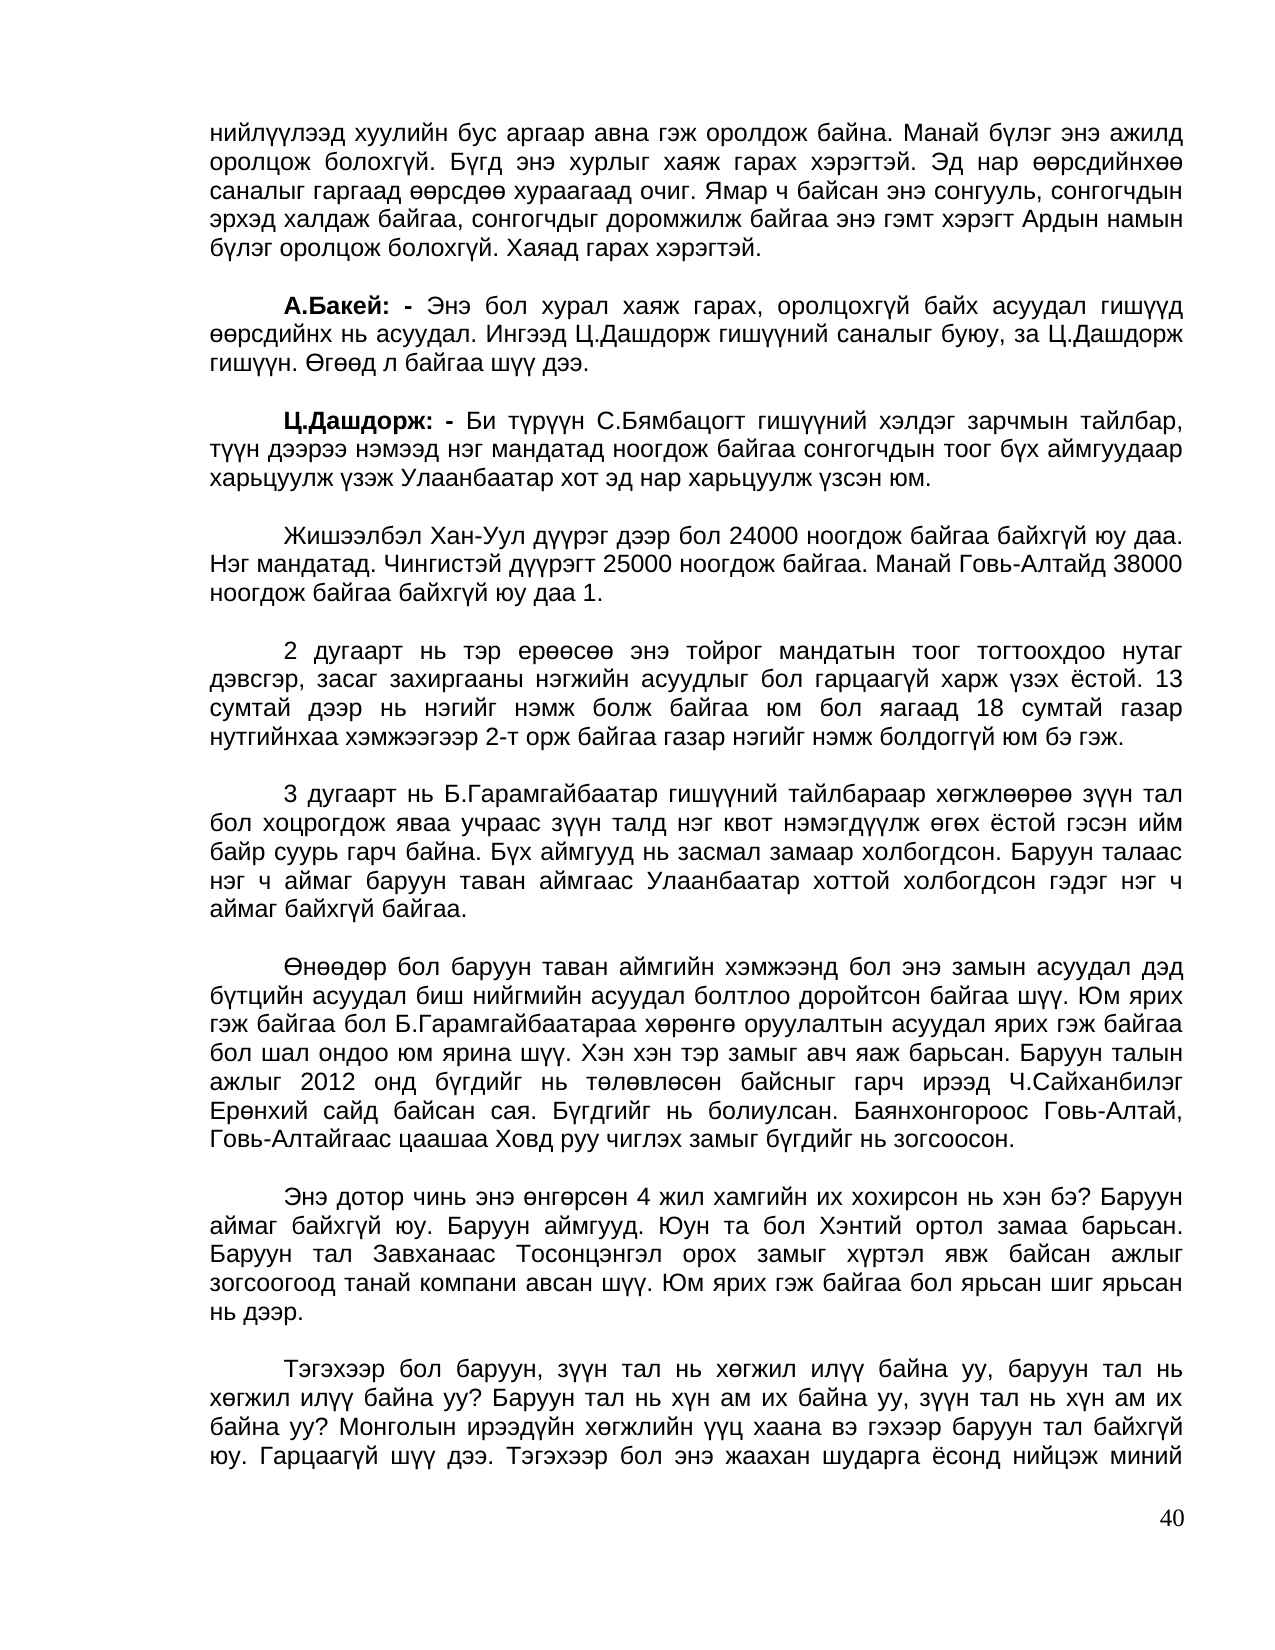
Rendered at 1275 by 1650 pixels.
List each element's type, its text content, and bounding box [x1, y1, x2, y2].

text Жишээлбэл Хан-Уул дүүрэг дээр бол 24000 ноогдож байгаа байхгүй юу даа. Нэг мандатад. Чингистэй дүүрэгт 25000 ноогдож байгаа. Манай Говь-Алтайд 38000 ноогдож байгаа байхгүй юу даа 1. [209, 521, 1184, 607]
text 3 дугаарт нь Б.Гарамгайбаатар гишүүний тайлбараар хөгжлөөрөө зүүн тал бол хоцрогдож яваа учраас зүүн талд нэг квот нэмэгдүүлж өгөх ёстой гэсэн ийм байр суурь гарч байна. Бүх аймгууд нь засмал замаар холбогдсон. Баруун талаас нэг ч аймаг баруун таван аймгаас Улаанбаатар хоттой холбогдсон гэдэг нэг ч аймаг байхгүй байгаа. [209, 779, 1184, 923]
text А.Бакей: - Энэ бол хурал хаяж гарах, оролцохгүй байх асуудал гишүүд өөрсдийнх нь асуудал. Ингээд Ц.Дашдорж гишүүний саналыг буюу, за Ц.Дашдорж гишүүн. Өгөөд л байгаа шүү дээ. [209, 291, 1184, 377]
text 2 дугаарт нь тэр ерөөсөө энэ тойрог мандатын тоог тогтоохдоо нутаг дэвсгэр, засаг захиргааны нэгжийн асуудлыг бол гарцаагүй харж үзэх ёстой. 13 сумтай дээр нь нэгийг нэмж болж байгаа юм бол яагаад 18 сумтай газар нутгийнхаа хэмжээгээр 2-т орж байгаа газар нэгийг нэмж болдоггүй юм бэ гэж. [209, 636, 1184, 751]
text Энэ дотор чинь энэ өнгөрсөн 4 жил хамгийн их хохирсон нь хэн бэ? Баруун аймаг байхгүй юу. Баруун аймгууд. Юун та бол Хэнтий ортол замаа барьсан. Баруун тал Завханаас Тосонцэнгэл орох замыг хүртэл явж байсан ажлыг зогсоогоод танай компани авсан шүү. Юм ярих гэж байгаа бол ярьсан шиг ярьсан нь дээр. [209, 1182, 1184, 1326]
text Ц.Дашдорж: - Би түрүүн С.Бямбацогт гишүүний хэлдэг зарчмын тайлбар, түүн дээрээ нэмээд нэг мандатад ноогдож байгаа сонгогчдын тоог бүх аймгуудаар харьцуулж үзэж Улаанбаатар хот эд нар харьцуулж үзсэн юм. [209, 406, 1184, 492]
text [209, 1354, 1184, 1469]
text Өнөөдөр бол баруун таван аймгийн хэмжээнд бол энэ замын асуудал дэд бүтцийн асуудал биш нийгмийн асуудал болтлоо доройтсон байгаа шүү. Юм ярих гэж байгаа бол Б.Гарамгайбаатараа хөрөнгө оруулалтын асуудал ярих гэж байгаа бол шал ондоо юм ярина шүү. Хэн хэн тэр замыг авч яаж барьсан. Баруун талын ажлыг 2012 онд бүгдийг нь төлөвлөсөн байсныг гарч ирээд Ч.Сайханбилэг Ерөнхий сайд байсан сая. Бүгдгийг нь болиулсан. Баянхонгороос Говь-Алтай, Говь-Алтайгаас цаашаа Ховд руу чиглэх замыг бүгдийг нь зогсоосон. [209, 952, 1184, 1153]
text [209, 118, 1184, 262]
